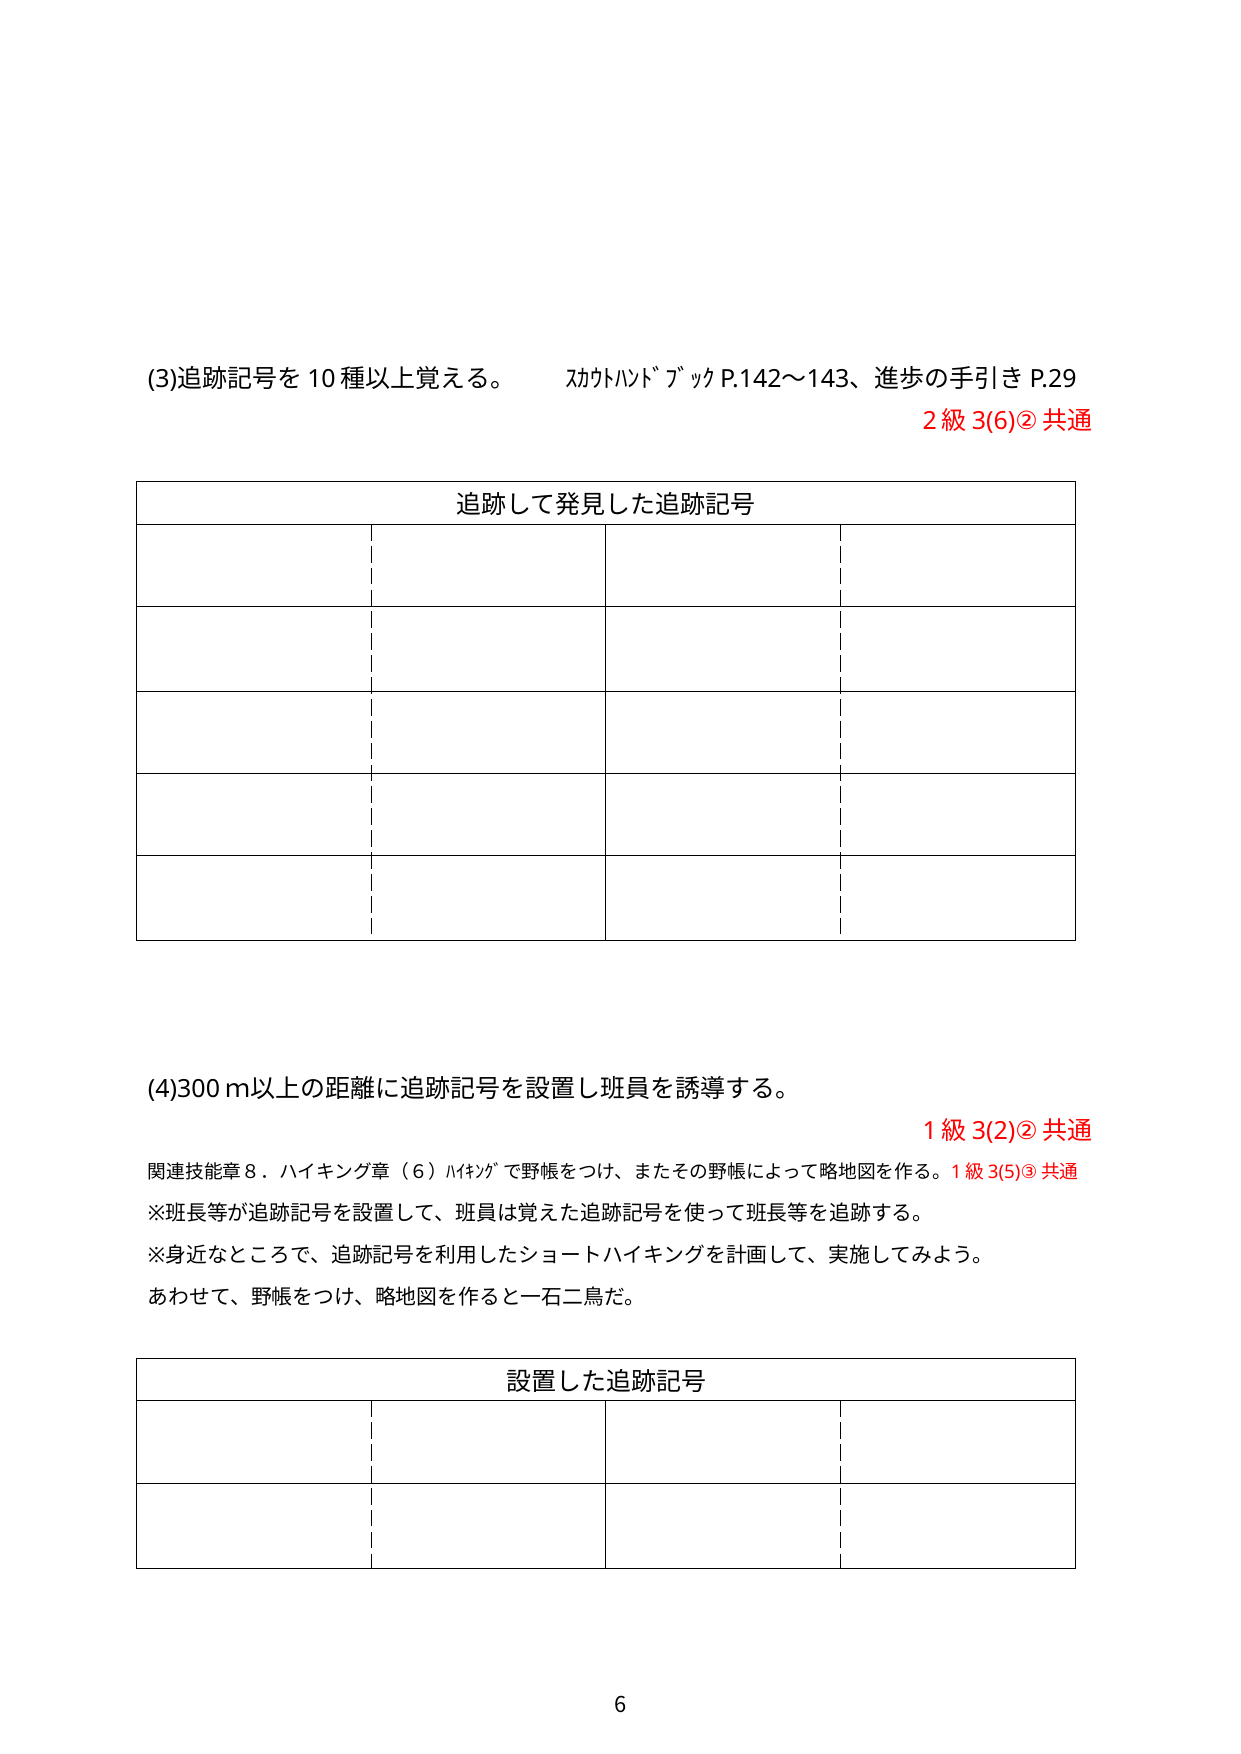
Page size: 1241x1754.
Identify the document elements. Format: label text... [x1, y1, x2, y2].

table_cell [371, 1484, 605, 1567]
table_cell [371, 607, 605, 691]
table_cell [606, 1484, 841, 1567]
table_cell [606, 856, 841, 940]
table_cell [606, 774, 841, 855]
text (4)300ｍ以上の距離に追跡記号を設置し班員を誘導する。 [148, 1066, 1092, 1108]
table_cell [371, 692, 605, 773]
table_cell [841, 774, 1075, 855]
table_cell [606, 692, 841, 773]
table_cell [371, 525, 605, 606]
text ※身近なところで、追跡記号を利用したショートハイキングを計画して、実施してみよう。 [148, 1233, 1092, 1274]
table_cell [841, 1401, 1075, 1482]
table_header 追跡して発見した追跡記号 [137, 482, 1075, 524]
text (3)追跡記号を10種以上覚える。 ｽｶｳﾄﾊﾝﾄﾞﾌﾞｯｸP.142～143、進歩の手引きP.29 [148, 356, 1092, 398]
table_cell [371, 774, 605, 855]
table_cell [841, 525, 1075, 606]
text 1級3(2)②共通 [148, 1108, 1092, 1149]
table_cell [137, 1484, 371, 1567]
text あわせて、野帳をつけ、略地図を作ると一石二鳥だ。 [148, 1274, 1092, 1316]
table_cell [606, 525, 841, 606]
table_cell [137, 774, 371, 855]
table_cell [606, 607, 841, 691]
table_cell [841, 1484, 1075, 1567]
table_cell [606, 1401, 841, 1482]
table_cell [137, 525, 371, 606]
table_cell [137, 692, 371, 773]
table_cell [371, 1401, 605, 1482]
table_cell [841, 856, 1075, 940]
table_cell [841, 692, 1075, 773]
table_cell [371, 856, 605, 940]
text ※班長等が追跡記号を設置して、班員は覚えた追跡記号を使って班長等を追跡する。 [148, 1191, 1092, 1233]
table_cell [137, 1401, 371, 1482]
text 関連技能章８．ハイキング章（６）ﾊｲｷﾝｸﾞで野帳をつけ、またその野帳によって略地図を作る。1級3(5)③共通 [148, 1149, 1092, 1191]
text 2級3(6)②共通 [148, 398, 1092, 439]
table_cell [137, 856, 371, 940]
table_cell [841, 607, 1075, 691]
table_header 設置した追跡記号 [137, 1359, 1075, 1400]
table_cell [137, 607, 371, 691]
